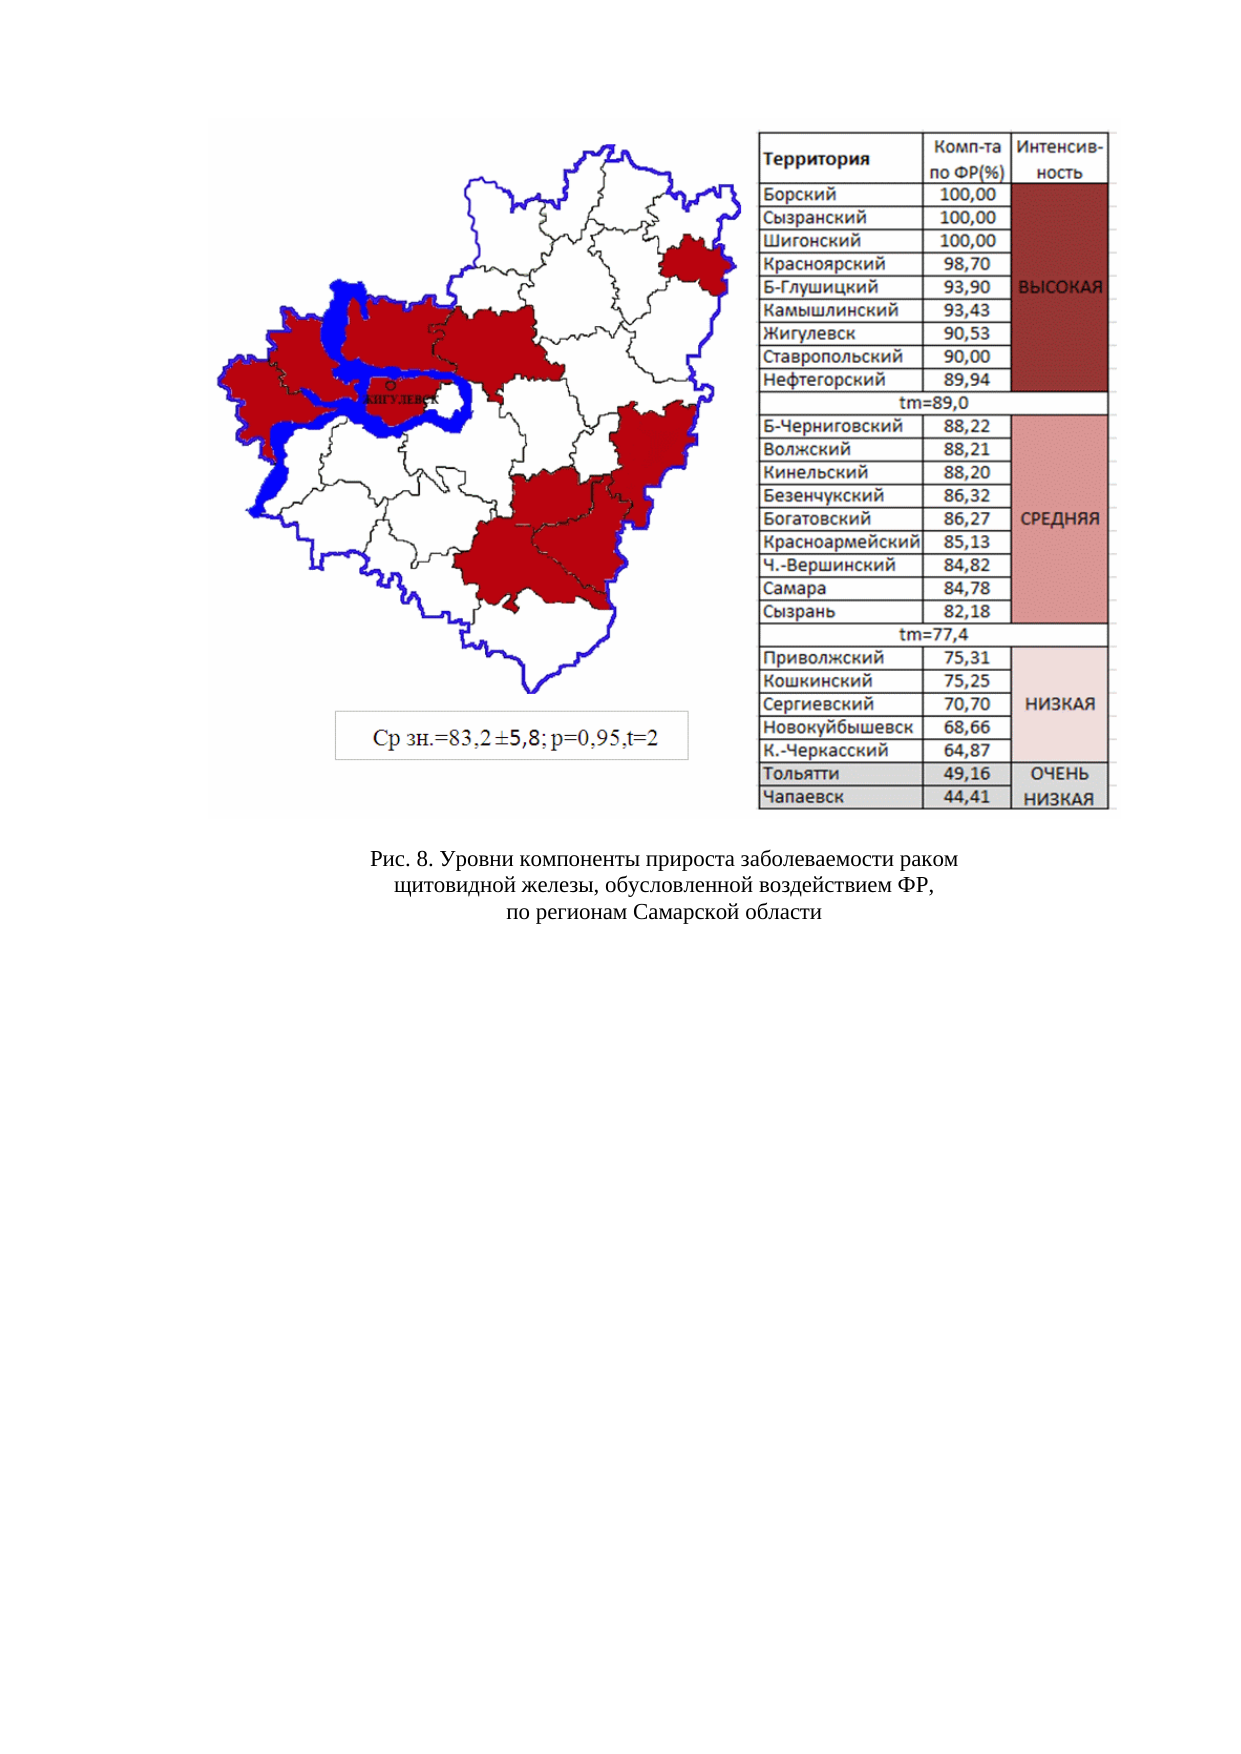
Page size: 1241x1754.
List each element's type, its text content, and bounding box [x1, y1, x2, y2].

text Рис. 8. Уровни компоненты прироста заболеваемости раком [177, 845, 1152, 871]
picture [208, 118, 1121, 819]
text щитовидной железы, обусловленной воздействием ФР, [177, 871, 1152, 898]
text по регионам Самарской области [177, 898, 1152, 924]
